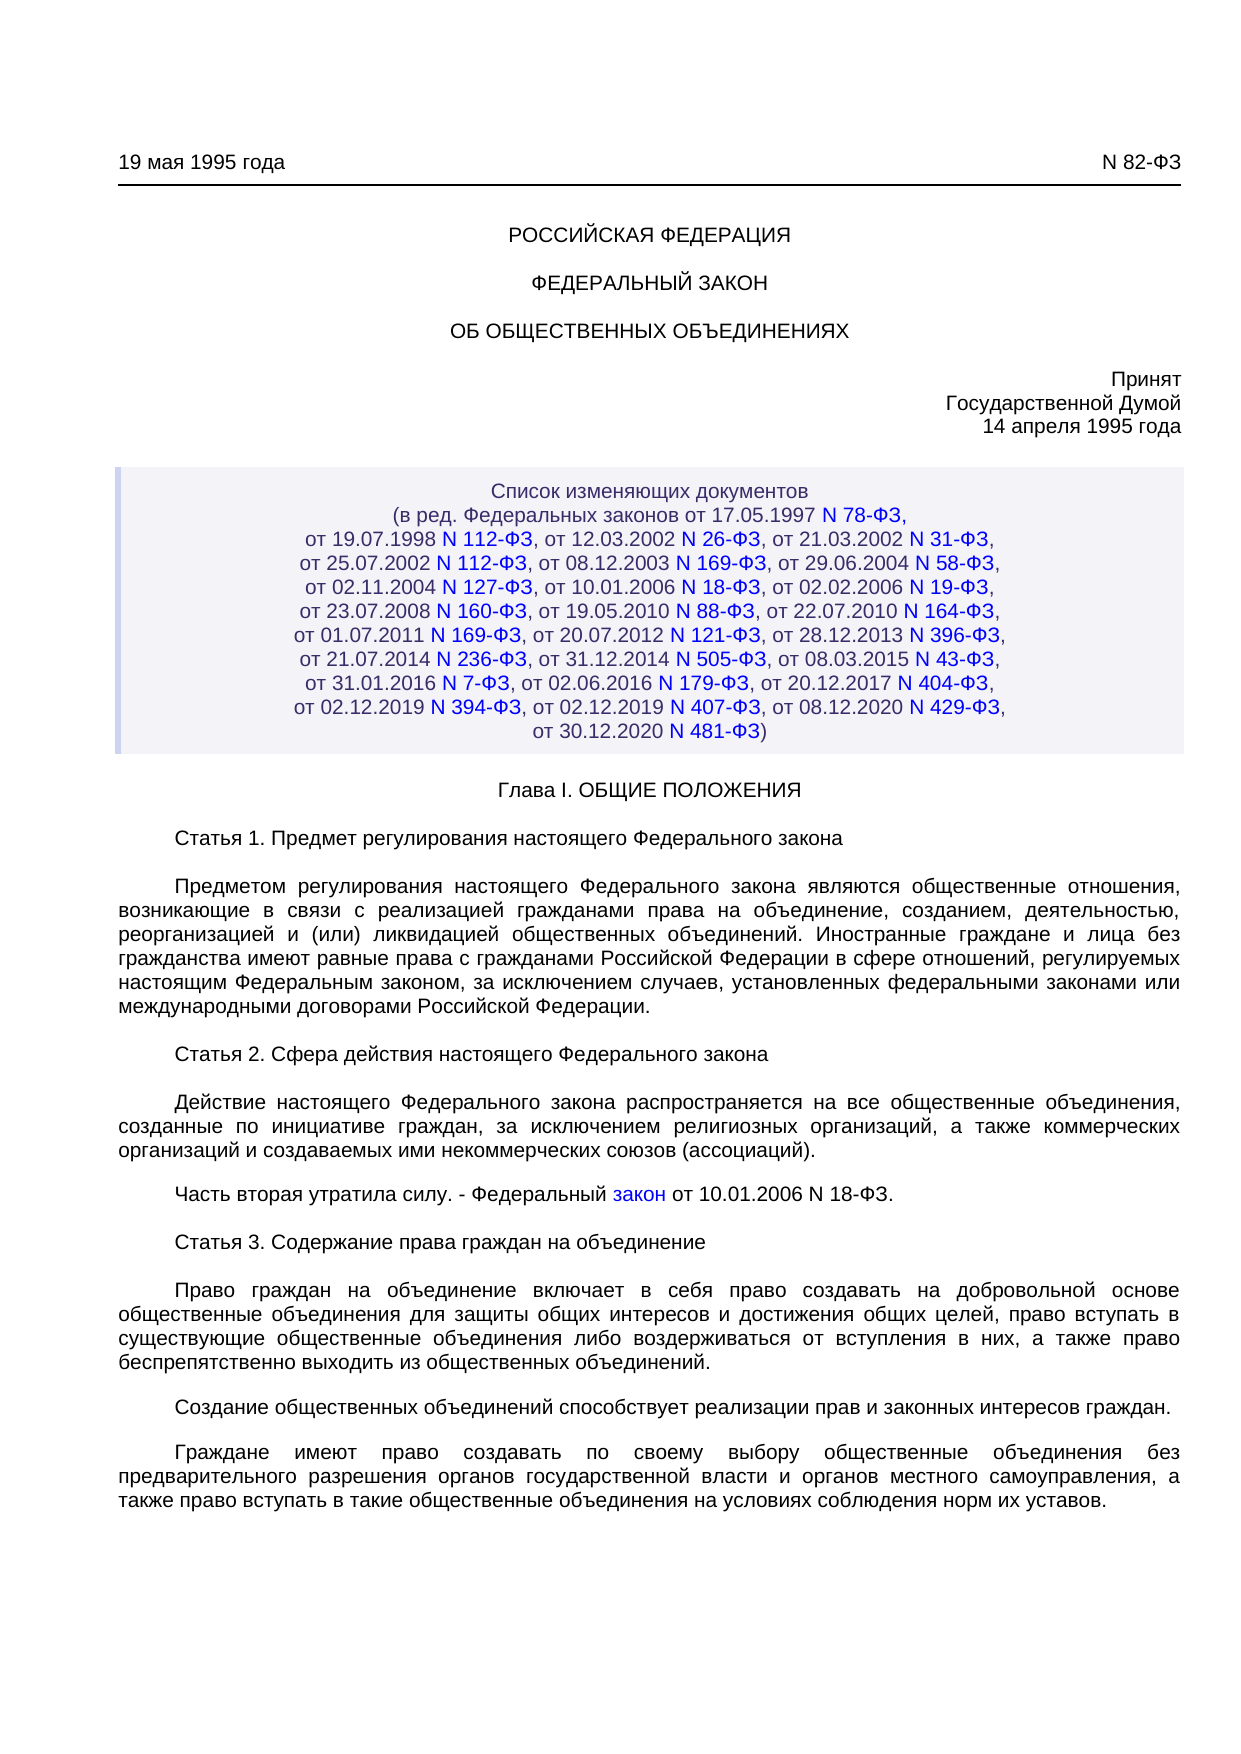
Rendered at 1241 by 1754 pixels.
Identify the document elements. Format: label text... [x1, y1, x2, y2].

text Статья 2. Сфера действия настоящего Федерального закона [118, 1042, 1181, 1066]
table_header N 82-ФЗ [650, 150, 1181, 174]
text Создание общественных объединений способствует реализации прав и законных интересов граждан. [118, 1395, 1181, 1419]
text Предметом регулирования настоящего Федерального закона являются общественные отношения, возникающие в связи с реализацией гражданами права на объединение, созданием, деятельностью, реорганизацией и (или) ликвидацией общественных объединений. Иностранные граждане и лица без гражданства имеют равные права с гражданами Российской Федерации в сфере отношений, регулируемых настоящим Федеральным законом, за исключением случаев, установленных федеральными законами или международными договорами Российской Федерации. [118, 874, 1181, 1018]
text Граждане имеют право создавать по своему выбору общественные объединения без предварительного разрешения органов государственной власти и органов местного самоуправления, а также право вступать в такие общественные объединения на условиях соблюдения норм их уставов. [118, 1439, 1181, 1511]
text ФЕДЕРАЛЬНЫЙ ЗАКОН [118, 271, 1181, 294]
text Государственной Думой [118, 390, 1181, 414]
text ОБ ОБЩЕСТВЕННЫХ ОБЪЕДИНЕНИЯХ [118, 318, 1181, 342]
text Действие настоящего Федерального закона распространяется на все общественные объединения, созданные по инициативе граждан, за исключением религиозных организаций, а также коммерческих организаций и создаваемых ими некоммерческих союзов (ассоциаций). [118, 1089, 1181, 1161]
text Глава I. ОБЩИЕ ПОЛОЖЕНИЯ [118, 778, 1181, 802]
text Статья 1. Предмет регулирования настоящего Федерального закона [118, 826, 1181, 850]
text РОССИЙСКАЯ ФЕДЕРАЦИЯ [118, 223, 1181, 247]
table_header Список изменяющих документов (в ред. Федеральных законов от 17.05.1997 N 78-ФЗ, от 19.07.1998 N 112-ФЗ, от 12.03.2002 N 26-ФЗ, от 21.03.2002 N 31-ФЗ, от 25.07.2002 N 112-ФЗ, от 08.12.2003 N 169-ФЗ, от 29.06.2004 N 58-ФЗ, от 02.11.2004 N 127-ФЗ, от 10.01.2006 N 18-ФЗ, от 02.02.2006 N 19-ФЗ, от 23.07.2008 N 160-ФЗ, от 19.05.2010 N 88-ФЗ, от 22.07.2010 N 164-ФЗ, от 01.07.2011 N 169-ФЗ, от 20.07.2012 N 121-ФЗ, от 28.12.2013 N 396-ФЗ, от 21.07.2014 N 236-ФЗ, от 31.12.2014 N 505-ФЗ, от 08.03.2015 N 43-ФЗ, от 31.01.2016 N 7-ФЗ, от 02.06.2016 N 179-ФЗ, от 20.12.2017 N 404-ФЗ, от 02.12.2019 N 394-ФЗ, от 02.12.2019 N 407-ФЗ, от 08.12.2020 N 429-ФЗ, от 30.12.2020 N 481-ФЗ) [121, 467, 1178, 754]
text Право граждан на объединение включает в себя право создавать на добровольной основе общественные объединения для защиты общих интересов и достижения общих целей, право вступать в существующие общественные объединения либо воздерживаться от вступления в них, а также право беспрепятственно выходить из общественных объединений. [118, 1278, 1181, 1374]
text 14 апреля 1995 года [118, 414, 1181, 438]
text Часть вторая утратила силу. - Федеральный закон от 10.01.2006 N 18-ФЗ. [118, 1182, 1181, 1206]
text Принят [118, 366, 1181, 390]
text Статья 3. Содержание права граждан на объединение [118, 1230, 1181, 1254]
table_header 19 мая 1995 года [118, 150, 649, 174]
